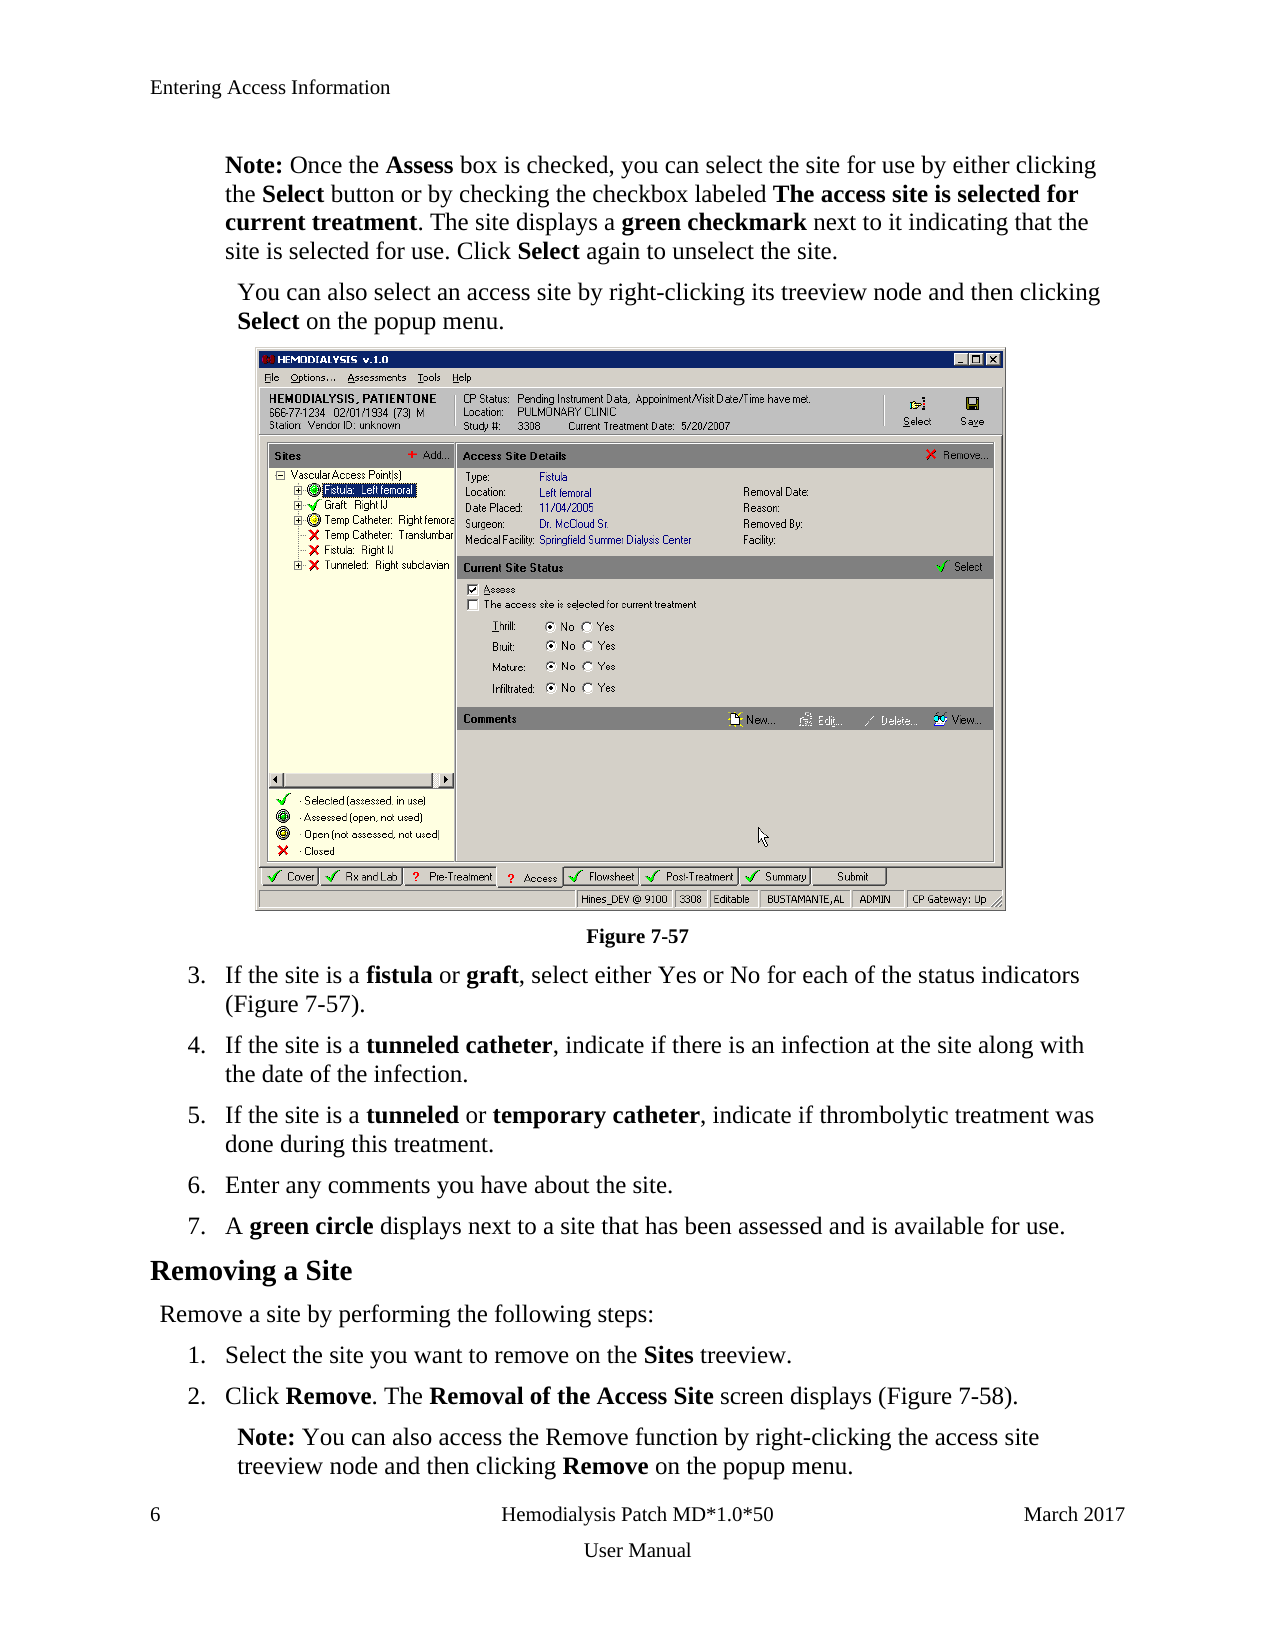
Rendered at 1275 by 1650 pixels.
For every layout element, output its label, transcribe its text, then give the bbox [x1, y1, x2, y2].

list If the site is a tunneled catheter, indicate if there is an infection at the site along with the date of the infection. [187, 1030, 1111, 1088]
list Select the site you want to remove on the Sites treeview. [187, 1340, 1111, 1369]
list Enter any comments you have about the site. [187, 1170, 1111, 1199]
text You can also select an access site by right-clicking its treeview node and then clicking Select on the popup menu. [237, 277, 1111, 335]
text Remove a site by performing the following steps: [159, 1299, 1125, 1327]
subtitle Removing a Site [150, 1253, 1125, 1286]
list A green circle displays next to a site that has been assessed and is available for use. [187, 1211, 1111, 1240]
list If the site is a tunneled or temporary catheter, indicate if thrombolytic treatment was done during this treatment. [187, 1100, 1111, 1158]
picture [255, 347, 1006, 911]
text Note: Once the Assess box is checked, you can select the site for use by either clicking the Select button or by checking the checkbox labeled The access site is selected for current treatment. The site displays a green checkmark next to it indicating that the site is selected for use. Click Select again to unselect the site. [225, 150, 1111, 265]
text Note: You can also access the Remove function by right-clicking the access site treeview node and then clicking Remove on the popup menu. [237, 1422, 1111, 1480]
